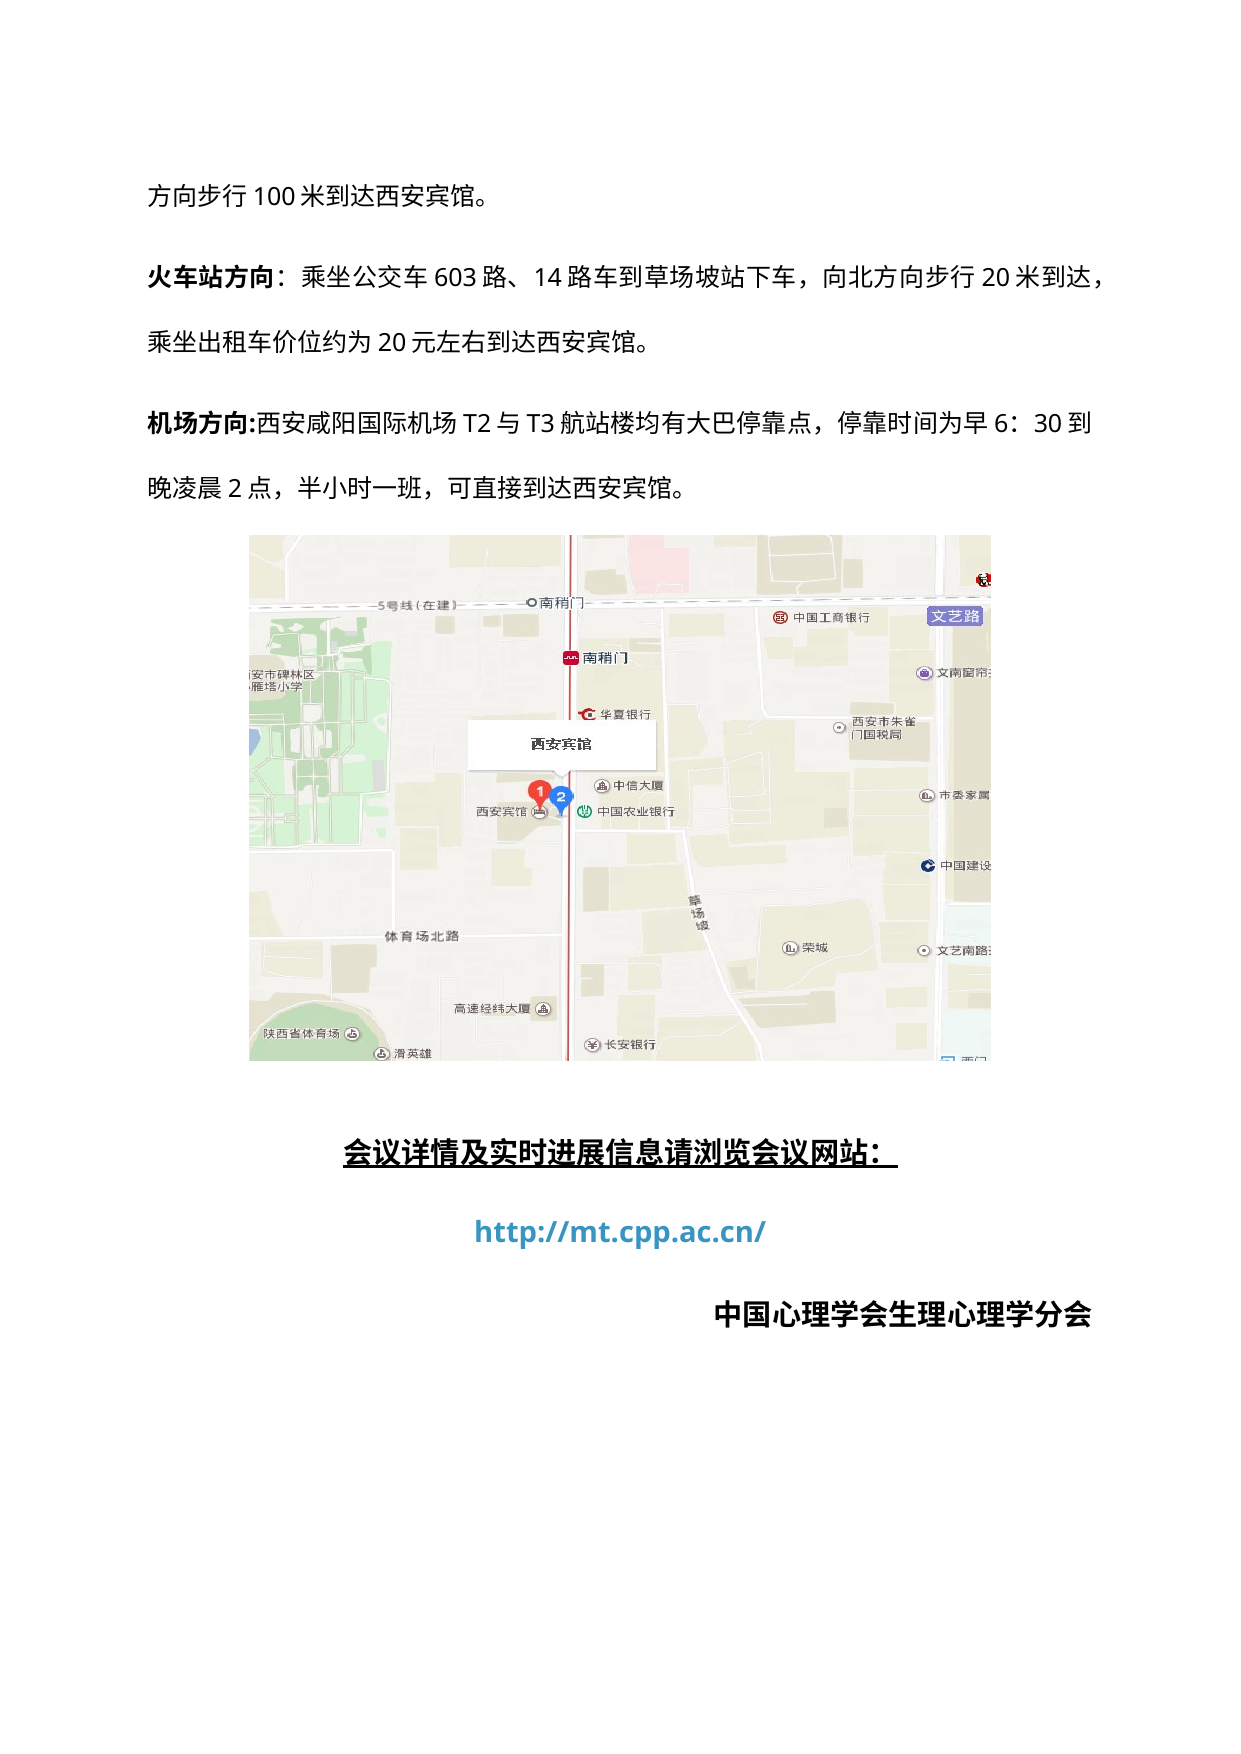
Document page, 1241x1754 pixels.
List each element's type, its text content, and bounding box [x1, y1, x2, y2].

text 会议详情及实时进展信息请浏览会议网站： [148, 1118, 1092, 1183]
picture [249, 535, 991, 1061]
text http://mt.cpp.ac.cn/ [148, 1199, 1092, 1264]
text 机场方向:西安咸阳国际机场T2与T3航站楼均有大巴停靠点，停靠时间为早6：30到晚凌晨2点，半小时一班，可直接到达西安宾馆。 [148, 389, 1092, 519]
text 火车站方向：乘坐公交车603路、14路车到草场坡站下车，向北方向步行20米到达，乘坐出租车价位约为20元左右到达西安宾馆。 [148, 243, 1092, 373]
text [148, 162, 1092, 227]
text 中国心理学会生理心理学分会 [148, 1280, 1092, 1345]
